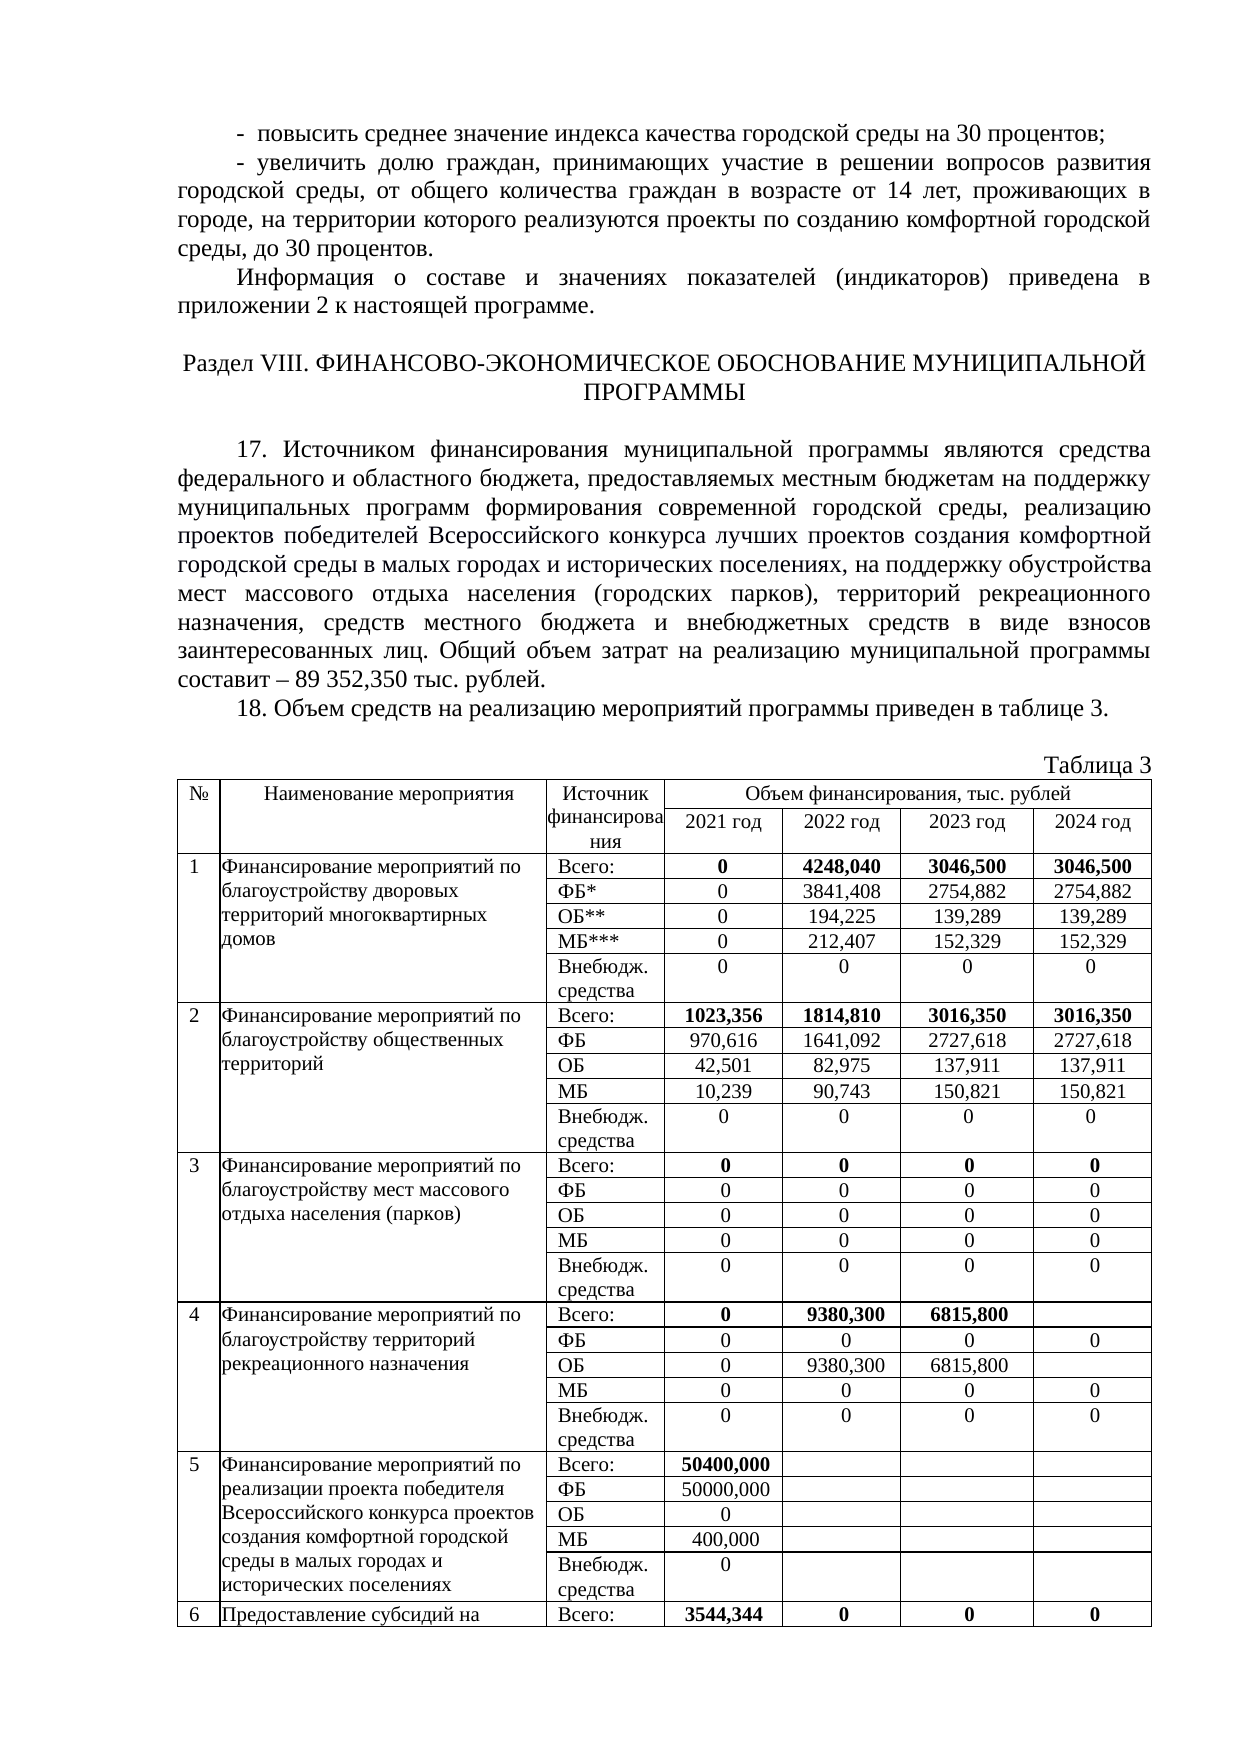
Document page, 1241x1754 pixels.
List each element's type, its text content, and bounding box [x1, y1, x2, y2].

table_cell 0 [1034, 954, 1151, 1002]
text Раздел VIII. ФИНАНСОВО-ЭКОНОМИЧЕСКОЕ ОБОСНОВАНИЕ МУНИЦИПАЛЬНОЙ [177, 348, 1152, 377]
table_cell 1641,092 [783, 1028, 900, 1052]
table_cell [1034, 1452, 1151, 1476]
table_cell 3046,500 [1034, 854, 1151, 878]
table_cell Всего: [547, 1153, 664, 1177]
table_cell [1034, 1527, 1151, 1551]
table_cell 3841,408 [783, 879, 900, 903]
table_cell Финансирование мероприятий по благоустройству общественных территорий [221, 1003, 546, 1152]
table_cell 9380,300 [783, 1353, 900, 1377]
table_cell 10,239 [665, 1079, 782, 1103]
table_cell [783, 1477, 900, 1501]
table_cell 137,911 [1034, 1054, 1151, 1077]
table_cell Финансирование мероприятий по реализации проекта победителя Всероссийского конкурса проектов создания комфортной городской среды в малых городах и исторических поселениях [221, 1452, 546, 1601]
table_cell 2727,618 [901, 1028, 1033, 1052]
text 18. Объем средств на реализацию мероприятий программы приведен в таблице 3. [177, 693, 1152, 722]
table_cell [1034, 1477, 1151, 1501]
table_cell [783, 1452, 900, 1476]
table_cell 3046,500 [901, 854, 1033, 878]
table_cell 0 [783, 954, 900, 1002]
table_cell 0 [901, 1228, 1033, 1252]
table_cell [901, 1527, 1033, 1551]
table_cell Всего: [547, 854, 664, 878]
table_cell [783, 1502, 900, 1526]
table_header Наименование мероприятия [221, 780, 546, 853]
table_cell 2 [178, 1003, 219, 1152]
table_cell 50000,000 [665, 1477, 782, 1501]
text Таблица 3 [177, 751, 1152, 779]
table_cell [1034, 1353, 1151, 1377]
text ПРОГРАММЫ [177, 377, 1152, 406]
table_cell ФБ [547, 1477, 664, 1501]
table_cell [783, 1553, 900, 1601]
table_cell 50400,000 [665, 1452, 782, 1476]
table_cell 3 [178, 1153, 219, 1301]
table_cell 137,911 [901, 1054, 1033, 1077]
table_cell 0 [665, 1328, 782, 1352]
table_cell ОБ [547, 1502, 664, 1526]
table_cell 0 [1034, 1253, 1151, 1301]
table_cell МБ [547, 1527, 664, 1551]
table_cell ФБ [547, 1178, 664, 1202]
table_cell 0 [901, 1403, 1033, 1451]
table_cell 0 [901, 954, 1033, 1002]
table_cell Внебюдж. средства [547, 1553, 664, 1601]
table_cell 0 [901, 1602, 1033, 1626]
table_cell ФБ* [547, 879, 664, 903]
table_cell 212,407 [783, 929, 900, 953]
table_cell ОБ [547, 1203, 664, 1227]
table_cell [1034, 1502, 1151, 1526]
table_cell 0 [665, 1502, 782, 1526]
table_cell 3016,350 [1034, 1003, 1151, 1027]
table_cell 0 [783, 1378, 900, 1402]
table_cell 2754,882 [1034, 879, 1151, 903]
table_cell 0 [665, 929, 782, 953]
table_cell ФБ [547, 1028, 664, 1052]
table_cell 0 [1034, 1228, 1151, 1252]
table_cell 0 [783, 1228, 900, 1252]
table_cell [221, 1602, 546, 1626]
table_cell 0 [783, 1328, 900, 1352]
table_cell 2727,618 [1034, 1028, 1151, 1052]
table_cell 150,821 [901, 1079, 1033, 1103]
table_cell 400,000 [665, 1527, 782, 1551]
table_cell 9380,300 [783, 1303, 900, 1326]
table_cell 0 [665, 1178, 782, 1202]
table_cell 0 [1034, 1178, 1151, 1202]
table_cell 0 [901, 1378, 1033, 1402]
table_cell 0 [665, 1153, 782, 1177]
table_cell Всего: [547, 1303, 664, 1326]
table_cell Внебюдж. средства [547, 1403, 664, 1451]
text Информация о составе и значениях показателей (индикаторов) приведена в приложении 2 к настоящей программе. [177, 262, 1152, 319]
table_cell 0 [665, 854, 782, 878]
table_cell 0 [901, 1153, 1033, 1177]
table_cell 0 [783, 1178, 900, 1202]
table_cell 3016,350 [901, 1003, 1033, 1027]
table_cell Внебюдж. средства [547, 954, 664, 1002]
table_cell 82,975 [783, 1054, 900, 1077]
table_cell Всего: [547, 1003, 664, 1027]
table_cell 0 [901, 1104, 1033, 1152]
table_cell 0 [901, 1328, 1033, 1352]
table_cell 0 [901, 1178, 1033, 1202]
table_header № [178, 780, 219, 853]
table_cell ОБ** [547, 904, 664, 928]
table_cell 1 [178, 854, 219, 1002]
table_cell 0 [1034, 1203, 1151, 1227]
table_cell 0 [665, 1403, 782, 1451]
table_cell 1023,356 [665, 1003, 782, 1027]
table_cell [1034, 1303, 1151, 1326]
table_cell 0 [783, 1203, 900, 1227]
text - повысить среднее значение индекса качества городской среды на 30 процентов; [177, 118, 1152, 147]
table_cell 2024 год [1034, 809, 1151, 853]
table_cell 194,225 [783, 904, 900, 928]
table_cell Всего: [547, 1602, 664, 1626]
table_cell 2754,882 [901, 879, 1033, 903]
table_cell 0 [665, 904, 782, 928]
table_cell [783, 1527, 900, 1551]
table_cell Финансирование мероприятий по благоустройству дворовых территорий многоквартирных домов [221, 854, 546, 1002]
table_cell 0 [665, 1553, 782, 1601]
table_cell 2022 год [783, 809, 900, 853]
table_cell 970,616 [665, 1028, 782, 1052]
table_cell Внебюдж. средства [547, 1253, 664, 1301]
table_cell 0 [783, 1602, 900, 1626]
table_cell 6815,800 [901, 1303, 1033, 1326]
table_cell 0 [665, 1353, 782, 1377]
table_cell 0 [665, 879, 782, 903]
table_cell 0 [665, 1203, 782, 1227]
table_cell [901, 1553, 1033, 1601]
table_cell 42,501 [665, 1054, 782, 1077]
table_cell 0 [1034, 1104, 1151, 1152]
table_cell 0 [1034, 1153, 1151, 1177]
table_cell ОБ [547, 1054, 664, 1077]
table_cell 6815,800 [901, 1353, 1033, 1377]
table_cell [1034, 1553, 1151, 1601]
table_cell Всего: [547, 1452, 664, 1476]
table_cell 3544,344 [665, 1602, 782, 1626]
table_cell Внебюдж. средства [547, 1104, 664, 1152]
text - увеличить долю граждан, принимающих участие в решении вопросов развития городской среды, от общего количества граждан в возрасте от 14 лет, проживающих в городе, на территории которого реализуются проекты по созданию комфортной городской среды, до 30 процентов. [177, 147, 1152, 262]
table_cell МБ [547, 1228, 664, 1252]
table_header Источник финансирования [547, 780, 664, 853]
table_cell 5 [178, 1452, 219, 1601]
table_cell МБ*** [547, 929, 664, 953]
table_cell 152,329 [1034, 929, 1151, 953]
table_cell 0 [665, 1253, 782, 1301]
table_cell 0 [783, 1253, 900, 1301]
table_cell 6 [178, 1602, 219, 1626]
table_cell [901, 1477, 1033, 1501]
table_cell 150,821 [1034, 1079, 1151, 1103]
table_cell [901, 1452, 1033, 1476]
table_cell 4 [178, 1303, 219, 1451]
table_cell 0 [1034, 1602, 1151, 1626]
table_cell 0 [901, 1203, 1033, 1227]
table_cell ФБ [547, 1328, 664, 1352]
table_cell 1814,810 [783, 1003, 900, 1027]
table_cell 0 [1034, 1403, 1151, 1451]
table_cell 0 [783, 1153, 900, 1177]
table_cell 0 [901, 1253, 1033, 1301]
text 17. Источником финансирования муниципальной программы являются средства федерального и областного бюджета, предоставляемых местным бюджетам на поддержку муниципальных программ формирования современной городской среды, реализацию проектов победителей Всероссийского конкурса лучших проектов создания комфортной городской среды в малых городах и исторических поселениях, на поддержку обустройства мест массового отдыха населения (городских парков), территорий рекреационного назначения, средств местного бюджета и внебюджетных средств в виде взносов заинтересованных лиц. Общий объем затрат на реализацию муниципальной программы составит – 89 352,350 тыс. рублей. [177, 434, 1152, 693]
table_cell Финансирование мероприятий по благоустройству территорий рекреационного назначения [221, 1303, 546, 1451]
table_cell МБ [547, 1079, 664, 1103]
table_cell 0 [665, 1104, 782, 1152]
table_cell 0 [665, 1228, 782, 1252]
table_cell 0 [665, 954, 782, 1002]
table_cell [901, 1502, 1033, 1526]
table_cell 4248,040 [783, 854, 900, 878]
table_cell Финансирование мероприятий по благоустройству мест массового отдыха населения (парков) [221, 1153, 546, 1301]
table_cell 0 [1034, 1328, 1151, 1352]
table_cell 0 [665, 1303, 782, 1326]
table_cell ОБ [547, 1353, 664, 1377]
table_cell 139,289 [901, 904, 1033, 928]
table_header Объем финансирования, тыс. рублей [665, 780, 1151, 808]
table_cell 90,743 [783, 1079, 900, 1103]
table_cell 0 [783, 1104, 900, 1152]
table_cell 0 [665, 1378, 782, 1402]
table_cell 2021 год [665, 809, 782, 853]
table_cell МБ [547, 1378, 664, 1402]
table_cell 0 [1034, 1378, 1151, 1402]
table_cell 2023 год [901, 809, 1033, 853]
table_cell 139,289 [1034, 904, 1151, 928]
table_cell 0 [783, 1403, 900, 1451]
table_cell 152,329 [901, 929, 1033, 953]
